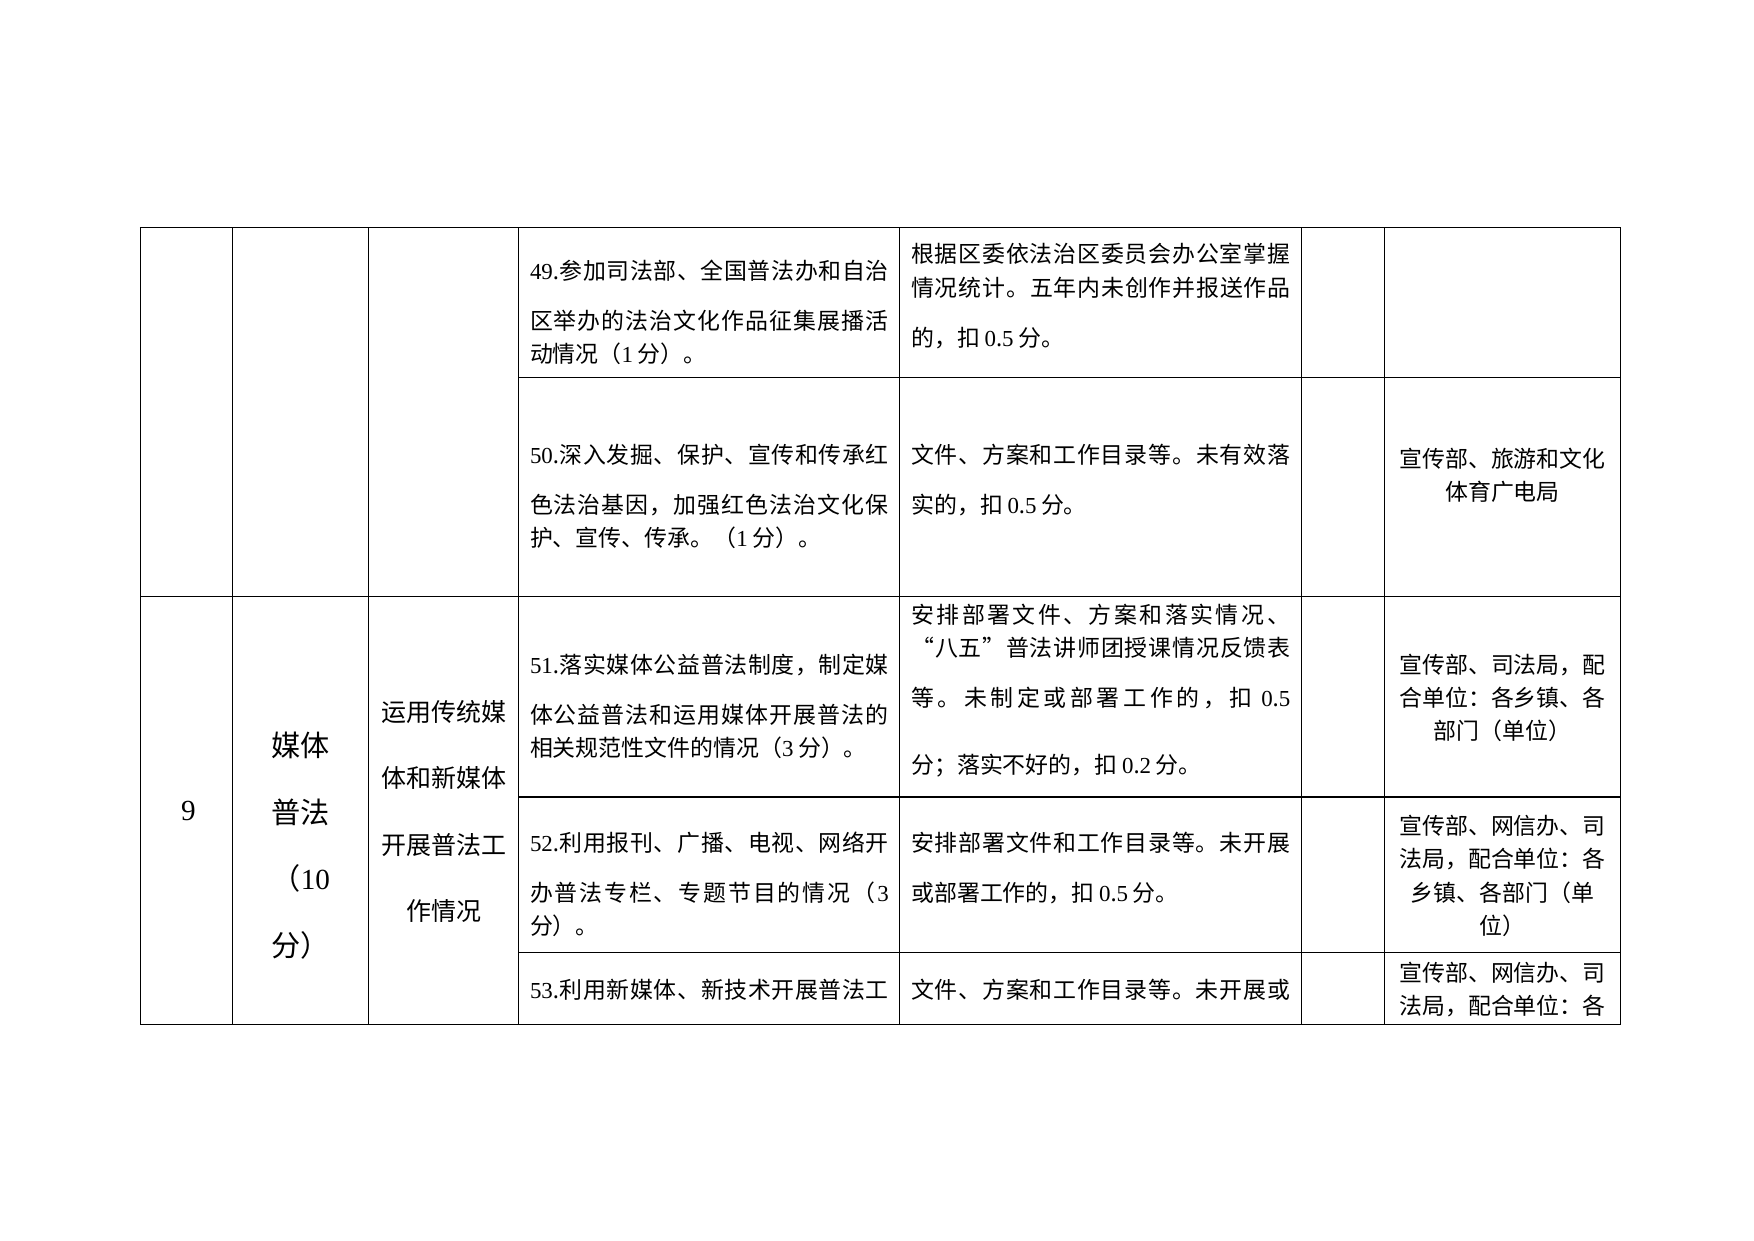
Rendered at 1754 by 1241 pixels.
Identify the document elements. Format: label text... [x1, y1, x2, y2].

table_cell 宣传部、旅游和文化体育广电局 [1385, 378, 1620, 596]
table_cell [1385, 228, 1620, 377]
table_cell 52.利用报刊、广播、电视、网络开办普法专栏、专题节目的情况（3分）。 [519, 798, 899, 952]
table_cell 9 [141, 597, 232, 1024]
table_cell [1302, 953, 1384, 1024]
table_cell 49.参加司法部、全国普法办和自治区举办的法治文化作品征集展播活动情况（1分）。 [519, 228, 899, 377]
table_cell 宣传部、网信办、司法局，配合单位：各乡镇、各部门（单位） [1385, 798, 1620, 952]
table_cell 运用传统媒体和新媒体开展普法工作情况 [369, 597, 518, 1024]
table_cell 媒体 普法 （10分） [233, 597, 368, 1024]
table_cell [900, 953, 1301, 1024]
table_cell [1302, 378, 1384, 596]
table_cell [1302, 597, 1384, 796]
table_cell 文件、方案和工作目录等。未有效落实的，扣0.5分。 [900, 378, 1301, 596]
table_cell 安排部署文件和工作目录等。未开展或部署工作的，扣0.5分。 [900, 798, 1301, 952]
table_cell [1385, 953, 1620, 1024]
table_cell 宣传部、司法局，配合单位：各乡镇、各部门（单位） [1385, 597, 1620, 796]
table_cell 安排部署文件、方案和落实情况、“八五”普法讲师团授课情况反馈表等。未制定或部署工作的，扣0.5分；落实不好的，扣0.2分。 [900, 597, 1301, 796]
table_cell 50.深入发掘、保护、宣传和传承红色法治基因，加强红色法治文化保护、宣传、传承。（1分）。 [519, 378, 899, 596]
table_cell 根据区委依法治区委员会办公室掌握情况统计。五年内未创作并报送作品的，扣0.5分。 [900, 228, 1301, 377]
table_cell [519, 953, 899, 1024]
table_cell [1302, 798, 1384, 952]
table_cell 51.落实媒体公益普法制度，制定媒体公益普法和运用媒体开展普法的相关规范性文件的情况（3分）。 [519, 597, 899, 796]
table_cell [1302, 228, 1384, 377]
